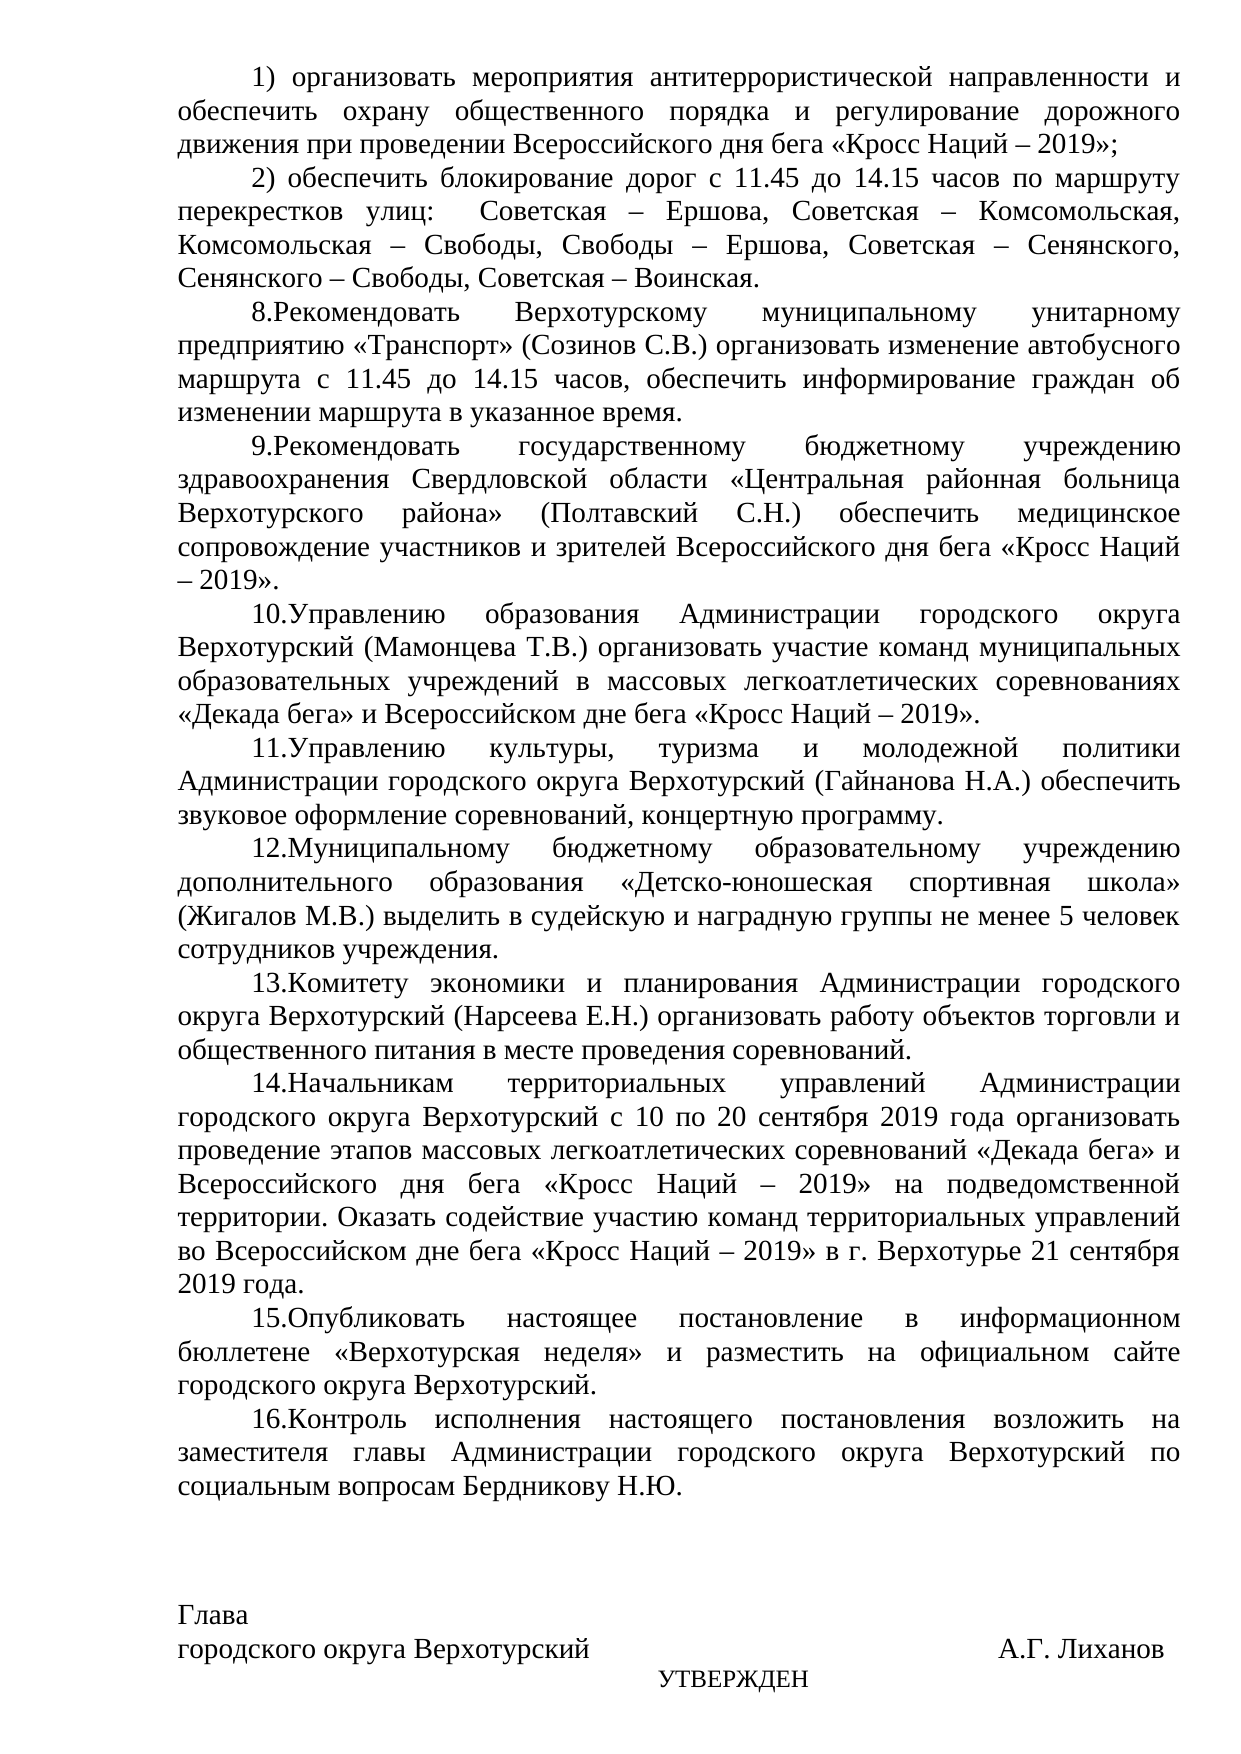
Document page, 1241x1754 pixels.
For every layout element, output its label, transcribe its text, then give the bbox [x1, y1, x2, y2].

text 13.Комитету экономики и планирования Администрации городского округа Верхотурский (Нарсеева Е.Н.) организовать работу объектов торговли и общественного питания в месте проведения соревнований. [177, 965, 1181, 1065]
text 15.Опубликовать настоящее постановление в информационном бюллетене «Верхотурская неделя» и разместить на официальном сайте городского округа Верхотурский. [177, 1300, 1181, 1401]
text 1) организовать мероприятия антитеррористической направленности и обеспечить охрану общественного порядка и регулирование дорожного движения при проведении Всероссийского дня бега «Кросс Наций – 2019»; [177, 59, 1181, 160]
text городского округа Верхотурский А.Г. Лиханов [177, 1631, 1181, 1664]
text Глава [177, 1597, 1181, 1631]
text 10.Управлению образования Администрации городского округа Верхотурский (Мамонцева Т.В.) организовать участие команд муниципальных образовательных учреждений в массовых легкоатлетических соревнованиях «Декада бега» и Всероссийском дне бега «Кросс Наций – 2019». [177, 596, 1181, 730]
text 2) обеспечить блокирование дорог с 11.45 до 14.15 часов по маршруту перекрестков улиц: Советская – Ершова, Советская – Комсомольская, Комсомольская – Свободы, Свободы – Ершова, Советская – Сенянского, Сенянского – Свободы, Советская – Воинская. [177, 160, 1181, 294]
text 8.Рекомендовать Верхотурскому муниципальному унитарному предприятию «Транспорт» (Созинов С.В.) организовать изменение автобусного маршрута с 11.45 до 14.15 часов, обеспечить информирование граждан об изменении маршрута в указанное время. [177, 294, 1181, 428]
text 14.Начальникам территориальных управлений Администрации городского округа Верхотурский с 10 по 20 сентября 2019 года организовать проведение этапов массовых легкоатлетических соревнований «Декада бега» и Всероссийского дня бега «Кросс Наций – 2019» на подведомственной территории. Оказать содействие участию команд территориальных управлений во Всероссийском дне бега «Кросс Наций – 2019» в г. Верхотурье 21 сентября 2019 года. [177, 1065, 1181, 1300]
text 12.Муниципальному бюджетному образовательному учреждению дополнительного образования «Детско-юношеская спортивная школа» (Жигалов М.В.) выделить в судейскую и наградную группы не менее 5 человек сотрудников учреждения. [177, 831, 1181, 965]
text 9.Рекомендовать государственному бюджетному учреждению здравоохранения Свердловской области «Центральная районная больница Верхотурского района» (Полтавский С.Н.) обеспечить медицинское сопровождение участников и зрителей Всероссийского дня бега «Кросс Наций – 2019». [177, 428, 1181, 596]
text 11.Управлению культуры, туризма и молодежной политики Администрации городского округа Верхотурский (Гайнанова Н.А.) обеспечить звуковое оформление соревнований, концертную программу. [177, 730, 1181, 831]
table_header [646, 1664, 1152, 1695]
text 16.Контроль исполнения настоящего постановления возложить на заместителя главы Администрации городского округа Верхотурский по социальным вопросам Бердникову Н.Ю. [177, 1401, 1181, 1501]
